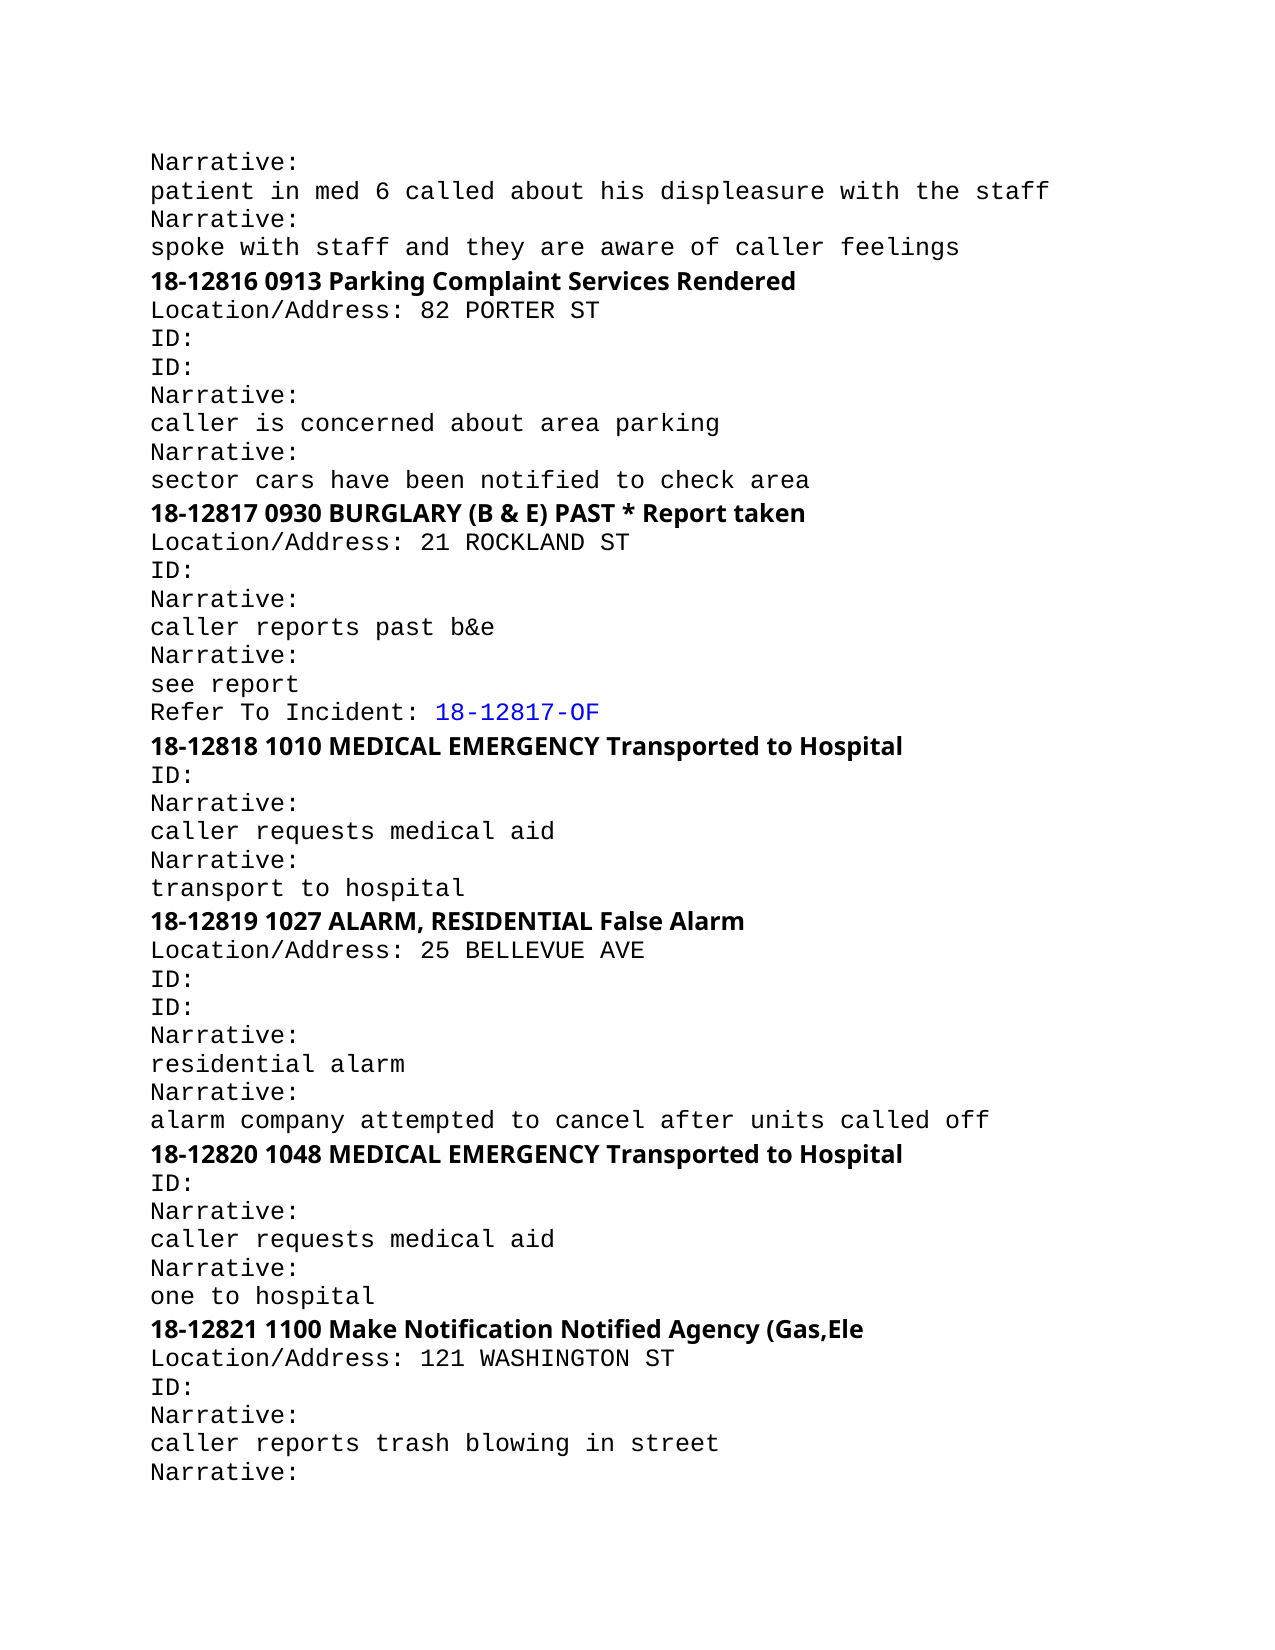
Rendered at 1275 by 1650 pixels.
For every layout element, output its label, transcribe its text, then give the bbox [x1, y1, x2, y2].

text 18-12817 0930 BURGLARY (B & E) PAST * Report taken [150, 496, 1125, 530]
text Narrative: [150, 1023, 1125, 1051]
text sector cars have been notified to check area [150, 467, 1125, 496]
text Narrative: [150, 1079, 1125, 1108]
text Location/Address: 25 BELLEVUE AVE [150, 938, 1125, 966]
text ID: [150, 1170, 1125, 1199]
text Location/Address: 82 PORTER ST [150, 297, 1125, 326]
text Narrative: [150, 439, 1125, 467]
text Narrative: [150, 643, 1125, 671]
text alarm company attempted to cancel after units called off [150, 1108, 1125, 1136]
text Location/Address: 121 WASHINGTON ST [150, 1346, 1125, 1374]
text ID: [150, 966, 1125, 994]
text ID: [150, 354, 1125, 382]
text caller requests medical aid [150, 819, 1125, 847]
text transport to hospital [150, 876, 1125, 904]
text Location/Address: 21 ROCKLAND ST [150, 530, 1125, 558]
text ID: [150, 558, 1125, 586]
text 18-12818 1010 MEDICAL EMERGENCY Transported to Hospital [150, 728, 1125, 762]
text caller requests medical aid [150, 1227, 1125, 1255]
text caller reports past b&e [150, 615, 1125, 643]
text 18-12821 1100 Make Notification Notified Agency (Gas,Ele [150, 1312, 1125, 1346]
text caller reports trash blowing in street [150, 1431, 1125, 1459]
text Narrative: [150, 1255, 1125, 1284]
text Narrative: [150, 791, 1125, 819]
text 18-12816 0913 Parking Complaint Services Rendered [150, 263, 1125, 297]
text Narrative: [150, 382, 1125, 411]
text Narrative: [150, 150, 1125, 178]
text residential alarm [150, 1051, 1125, 1079]
text ID: [150, 326, 1125, 354]
text ID: [150, 994, 1125, 1023]
text Narrative: [150, 1199, 1125, 1227]
text Narrative: [150, 847, 1125, 876]
text Narrative: [150, 1403, 1125, 1431]
text Refer To Incident: 18-12817-OF [150, 700, 1125, 728]
text 18-12820 1048 MEDICAL EMERGENCY Transported to Hospital [150, 1136, 1125, 1170]
text 18-12819 1027 ALARM, RESIDENTIAL False Alarm [150, 904, 1125, 938]
text ID: [150, 1374, 1125, 1403]
text spoke with staff and they are aware of caller feelings [150, 235, 1125, 263]
text Narrative: [150, 1459, 1125, 1488]
text Narrative: [150, 207, 1125, 235]
text Narrative: [150, 586, 1125, 615]
text caller is concerned about area parking [150, 411, 1125, 439]
text see report [150, 671, 1125, 700]
text patient in med 6 called about his displeasure with the staff [150, 178, 1125, 207]
text ID: [150, 762, 1125, 791]
text one to hospital [150, 1284, 1125, 1312]
